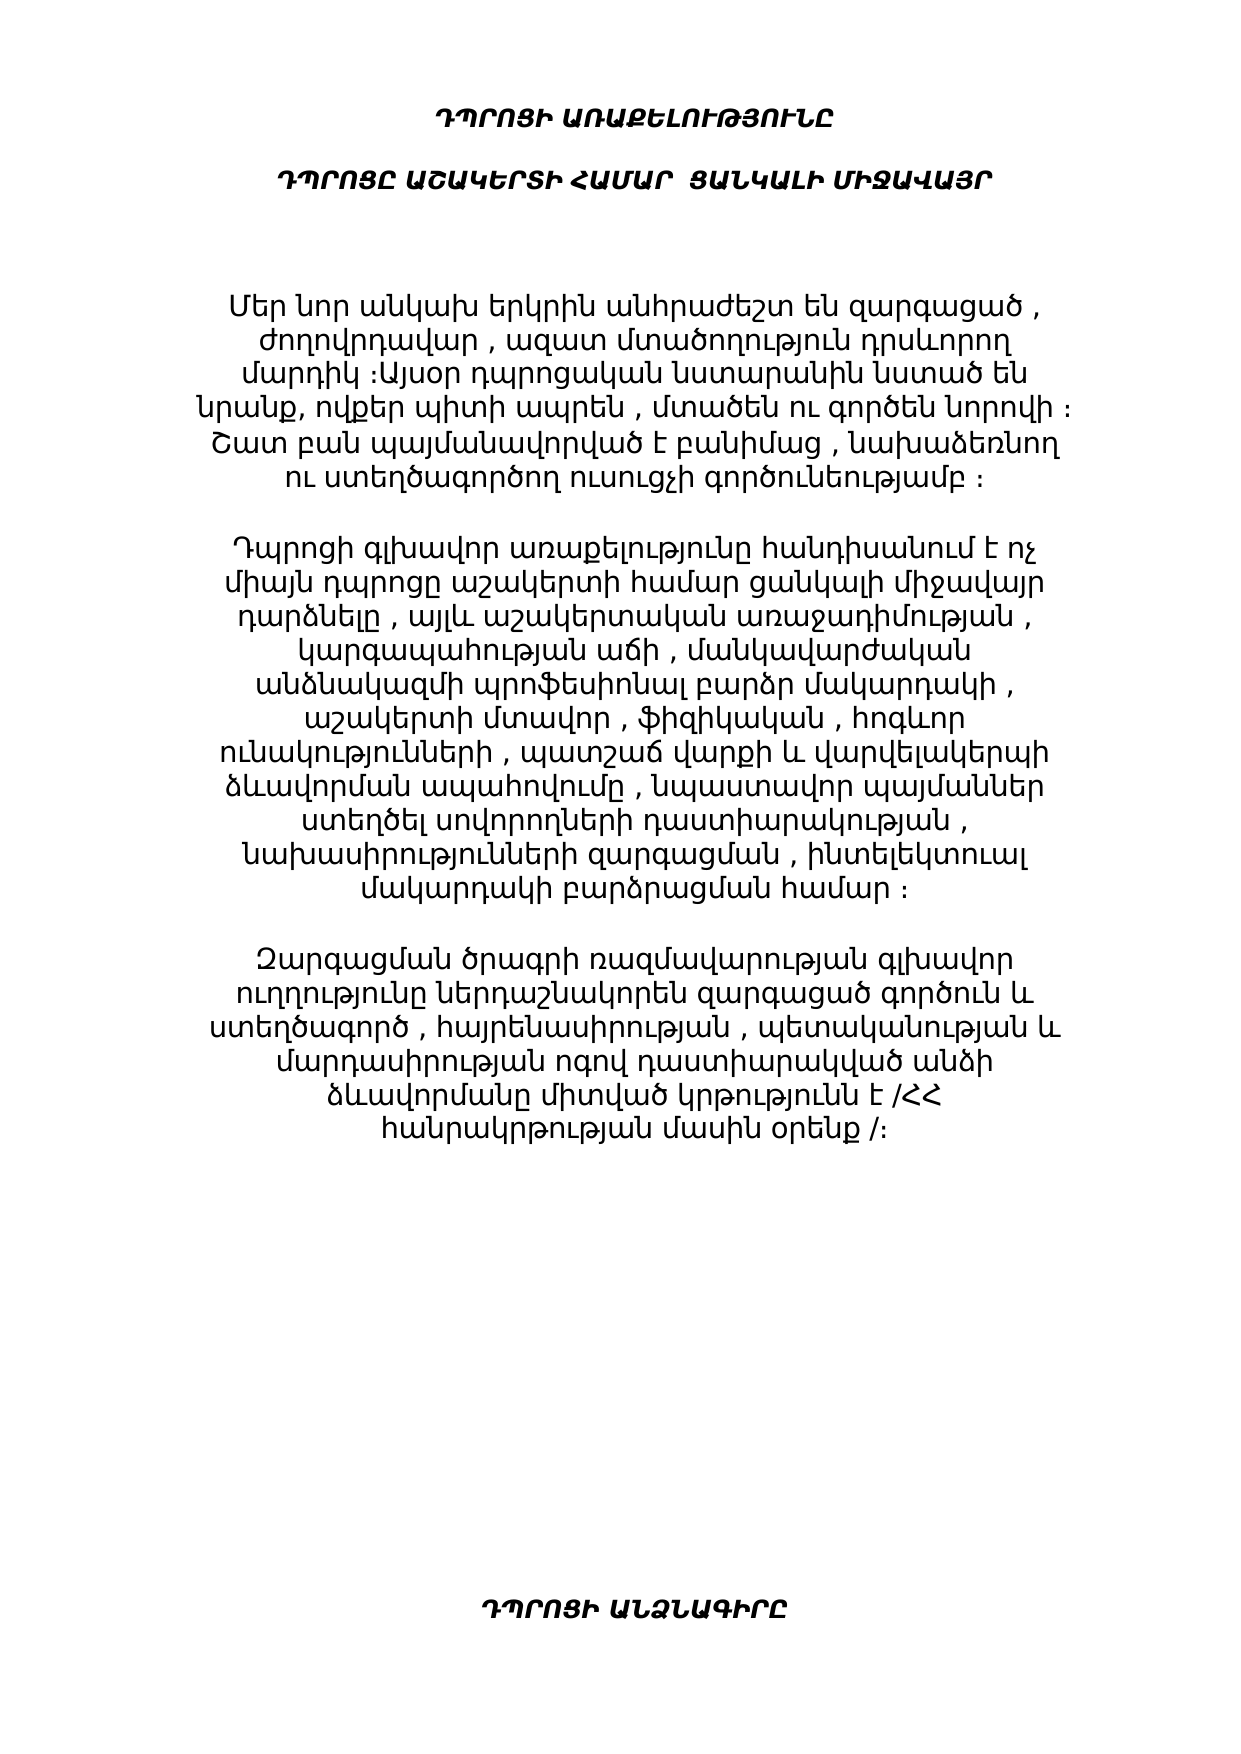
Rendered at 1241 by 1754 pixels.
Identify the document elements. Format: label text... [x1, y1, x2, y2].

text Դպրոցի գլխավոր առաքելությունը հանդիսանում է ոչ միայն դպրոցը աշակերտի համար ցանկալի միջավայր դարձնելը , այլև աշակերտական առաջադիմության , կարգապահության աճի , մանկավարժական անձնակազմի պրոֆեսիոնալ բարձր մակարդակի , աշակերտի մտավոր , ֆիզիկական , հոգևոր ունակությունների , պատշաճ վարքի և վարվելակերպի ձևավորման ապահովումը , նպաստավոր պայմաններ ստեղծել սովորողների դաստիարակության , նախասիրությունների զարգացման , ինտելեկտուալ մակարդակի բարձրացման համար ։ [195, 531, 1074, 905]
text ԴՊՐՈՑԻ ԱՌԱՔԵԼՈՒԹՅՈՒՆԸ [195, 104, 1074, 134]
text Շատ բան պայմանավորված է բանիմաց , նախաձեռնող ու ստեղծագործող ուսուցչի գործունեությամբ ։ [195, 426, 1074, 494]
text ԴՊՐՈՑԸ ԱՇԱԿԵՐՏԻ ՀԱՄԱՐ ՑԱՆԿԱԼԻ ՄԻՋԱՎԱՅՐ [195, 166, 1074, 195]
text Մեր նոր անկախ երկրին անհրաժեշտ են զարգացած , ժողովրդավար , ազատ մտածողություն դրսևորող մարդիկ ։Այսօր դպրոցական նստարանին նստած են նրանք, ովքեր պիտի ապրեն , մտածեն ու գործեն նորովի ։ [195, 289, 1074, 425]
text Զարգացման ծրագրի ռազմավարության գլխավոր ուղղությունը ներդաշնակորեն զարգացած գործուն և ստեղծագործ , հայրենասիրության , պետականության և մարդասիրության ոգով դաստիարակված անձի ձևավորմանը միտված կրթությունն է /ՀՀ հանրակրթության մասին օրենք /։ [195, 942, 1074, 1146]
text ԴՊՐՈՑԻ ԱՆՁՆԱԳԻՐԸ [195, 1595, 1074, 1624]
